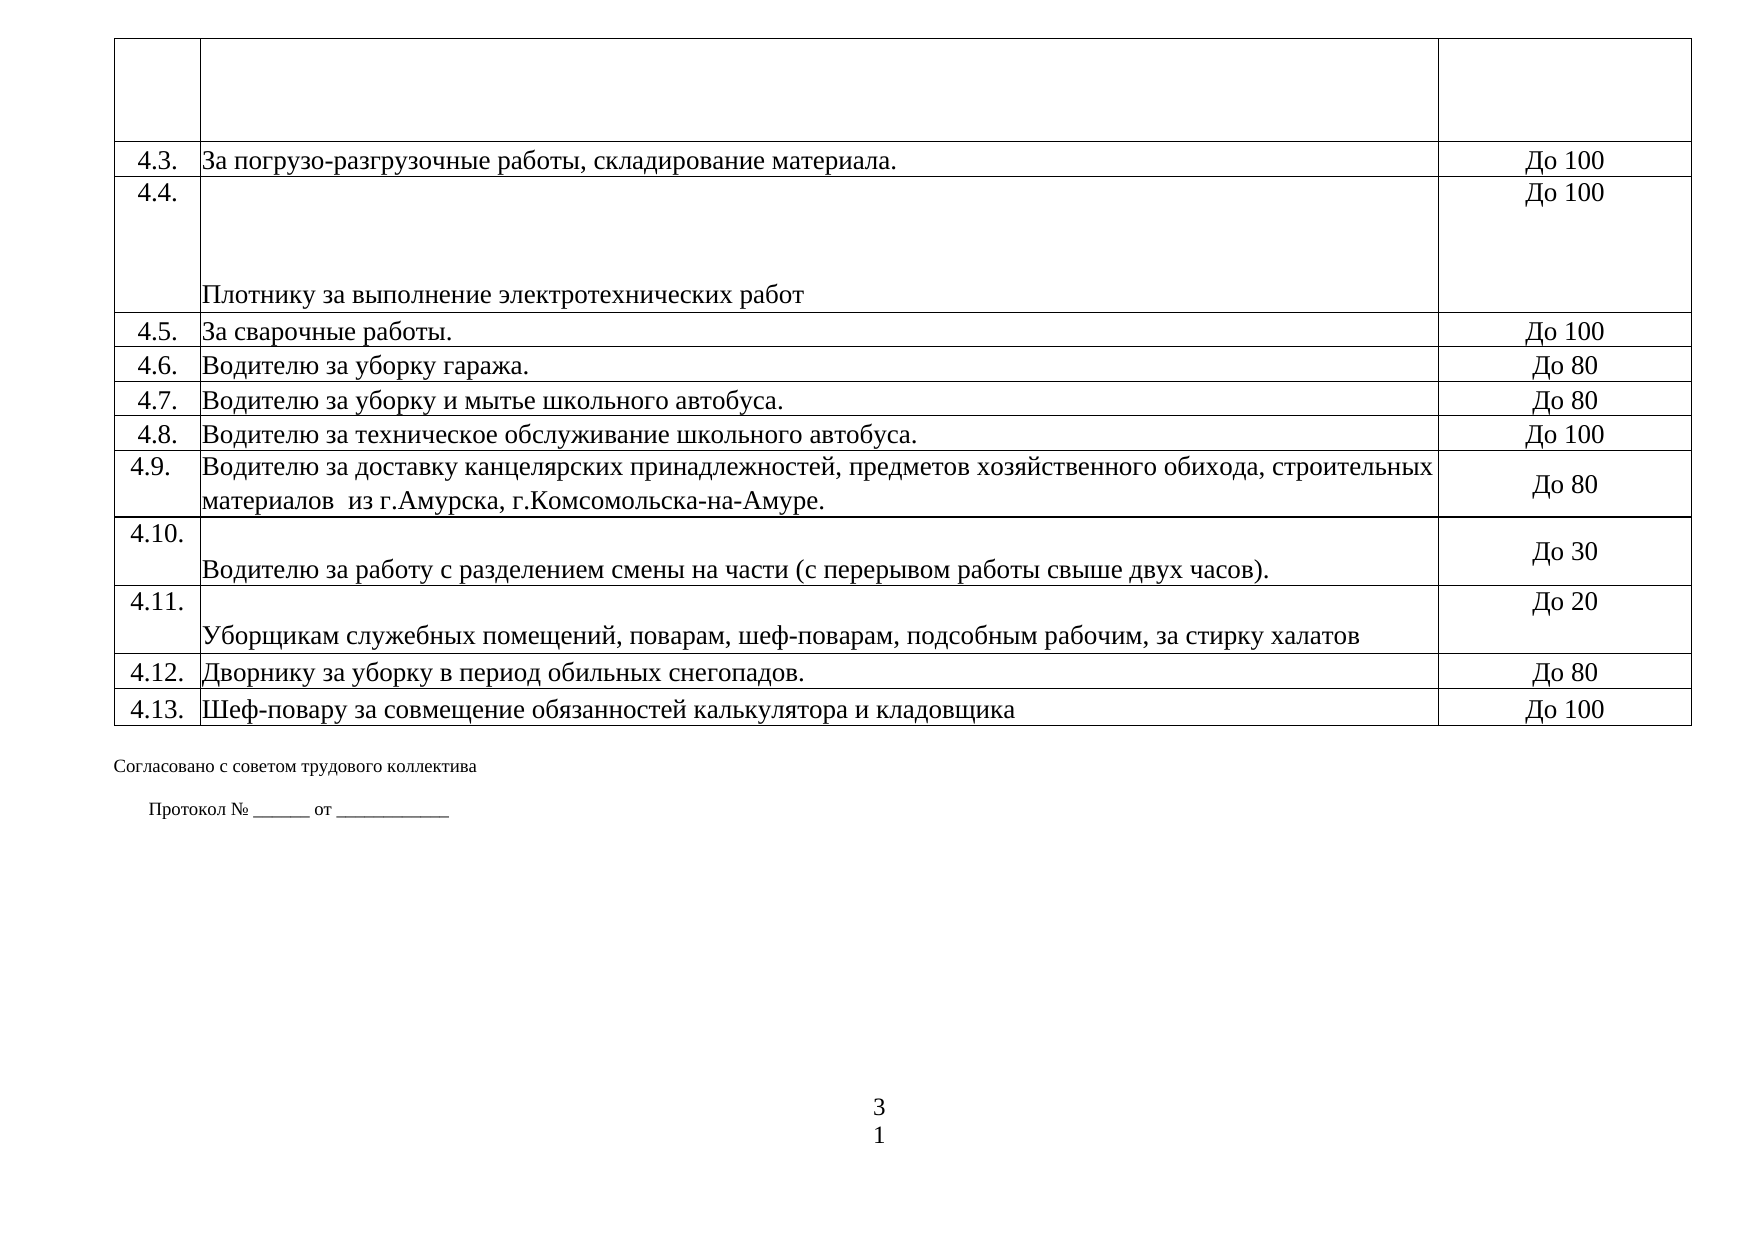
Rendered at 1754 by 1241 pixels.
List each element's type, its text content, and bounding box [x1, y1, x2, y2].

text Согласовано с советом трудового коллектива [113, 757, 1693, 777]
table_cell До 100 [1439, 177, 1691, 312]
table_cell 4.10. [115, 518, 200, 584]
table_cell До 30 [1439, 518, 1691, 584]
table_cell До 100 [1439, 416, 1691, 449]
table_cell 4.12. [115, 654, 200, 687]
table_cell До 80 [1439, 654, 1691, 687]
table_cell До 100 [1439, 689, 1691, 724]
table_cell Шеф-повару за совмещение обязанностей калькулятора и кладовщика [201, 689, 1438, 724]
table_header [115, 39, 200, 141]
table_cell До 80 [1439, 451, 1691, 516]
table_cell 4.6. [115, 347, 200, 381]
table_cell До 100 [1439, 313, 1691, 346]
table_cell 4.3. [115, 142, 200, 176]
table_cell До 80 [1439, 347, 1691, 381]
table_cell Плотнику за выполнение электротехнических работ [201, 177, 1438, 312]
table_cell 4.7. [115, 382, 200, 415]
table_cell Водителю за доставку канцелярских принадлежностей, предметов хозяйственного обихода, строительных материалов из г.Амурска, г.Комсомольска-на-Амуре. [201, 451, 1438, 516]
table_cell 4.5. [115, 313, 200, 346]
table_cell 4.9. [115, 451, 200, 516]
table_header [201, 39, 1438, 141]
table_cell 4.4. [115, 177, 200, 312]
table_cell За погрузо-разгрузочные работы, складирование материала. [201, 142, 1438, 176]
text Протокол № ______ от ____________ [148, 799, 1693, 819]
table_cell Водителю за уборку и мытье школьного автобуса. [201, 382, 1438, 415]
table_cell За сварочные работы. [201, 313, 1438, 346]
table_cell До 80 [1439, 382, 1691, 415]
table_cell Водителю за работу с разделением смены на части (с перерывом работы свыше двух часов). [201, 518, 1438, 584]
table_cell 4.13. [115, 689, 200, 724]
table_cell Дворнику за уборку в период обильных снегопадов. [201, 654, 1438, 687]
table_cell Водителю за уборку гаража. [201, 347, 1438, 381]
table_cell До 20 [1439, 586, 1691, 652]
table_cell Водителю за техническое обслуживание школьного автобуса. [201, 416, 1438, 449]
table_cell 4.8. [115, 416, 200, 449]
table_cell До 100 [1439, 142, 1691, 176]
table_header [1439, 39, 1691, 141]
table_cell 4.11. [115, 586, 200, 652]
table_cell Уборщикам служебных помещений, поварам, шеф-поварам, подсобным рабочим, за стирку халатов [201, 586, 1438, 652]
